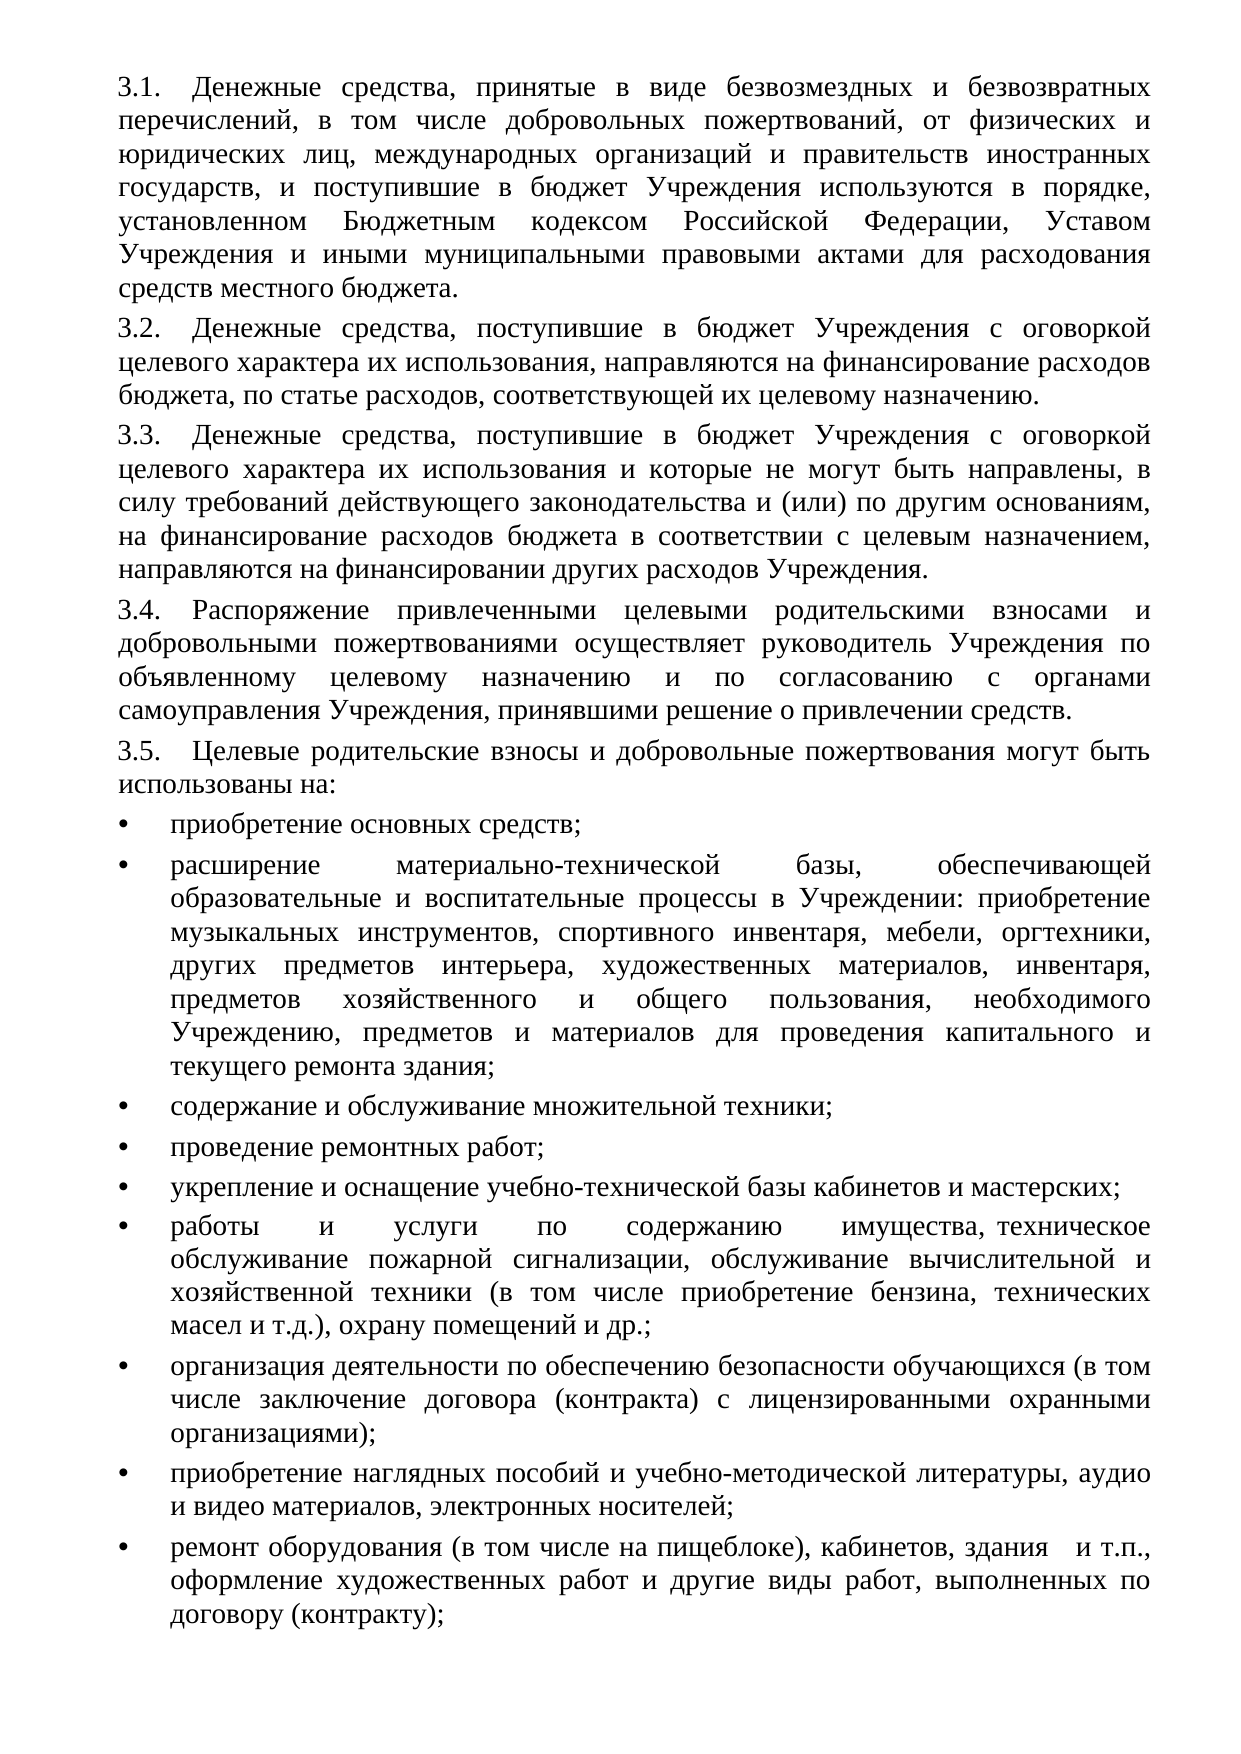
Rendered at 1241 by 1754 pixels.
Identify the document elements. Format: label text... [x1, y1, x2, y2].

list содержание и обслуживание множительной техники; [118, 1088, 1152, 1122]
list Целевые родительские взносы и добровольные пожертвования могут быть использованы на: [117, 733, 1152, 800]
list проведение ремонтных работ; [118, 1129, 1152, 1162]
list организация деятельности по обеспечению безопасности обучающихся (в том числе заключение договора (контракта) с лицензированными охранными организациями); [118, 1347, 1152, 1448]
list укрепление и оснащение учебно-технической базы кабинетов и мастерских; [118, 1169, 1152, 1203]
list работы и услуги по содержанию имущества, техническое обслуживание пожарной сигнализации, обслуживание вычислительной и хозяйственной техники (в том числе приобретение бензина, технических масел и т.д.), охрану помещений и др.; [118, 1209, 1152, 1341]
list Денежные средства, поступившие в бюджет Учреждения с оговоркой целевого характера их использования, направляются на финансирование расходов бюджета, по статье расходов, соответствующей их целевому назначению. [117, 310, 1152, 411]
list приобретение основных средств; [118, 806, 1152, 840]
list расширение материально-технической базы, обеспечивающей образовательные и воспитательные процессы в Учреждении: приобретение музыкальных инструментов, спортивного инвентаря, мебели, opгтехники, других предметов интерьера, художественных материалов, инвентаря, предметов хозяйственного и общего пользования, необходимого Учреждению, предметов и материалов для проведения капитального и текущего ремонта здания; [118, 847, 1152, 1082]
list Денежные средства, принятые в виде безвозмездных и безвозвратных перечислений, в том числе добровольных пожертвований, от физических и юридических лиц, международных организаций и правительств иностранных государств, и поступившие в бюджет Учреждения используются в порядке, установленном Бюджетным кодексом Российской Федерации, Уставом Учреждения и иными муниципальными правовыми актами для расходования средств местного бюджета. [117, 69, 1152, 303]
list Распоряжение привлеченными целевыми родительскими взносами и добровольными пожертвованиями осуществляет руководитель Учреждения по объявленному целевому назначению и по согласованию с органами самоуправления Учреждения, принявшими решение о привлечении средств. [117, 592, 1152, 726]
list приобретение наглядных пособий и учебно-методической литературы, аудио и видео материалов, электронных носителей; [118, 1455, 1152, 1522]
list ремонт оборудования (в том числе на пищеблоке), кабинетов, здания и т.п., оформление художественных работ и другие виды работ, выполненных по договору (контракту); [118, 1529, 1152, 1629]
list Денежные средства, поступившие в бюджет Учреждения с оговоркой целевого характера их использования и которые не могут быть направлены, в силу требований действующего законодательства и (или) по другим основаниям, на финансирование расходов бюджета в соответствии с целевым назначением, направляются на финансировании других расходов Учреждения. [117, 417, 1152, 585]
